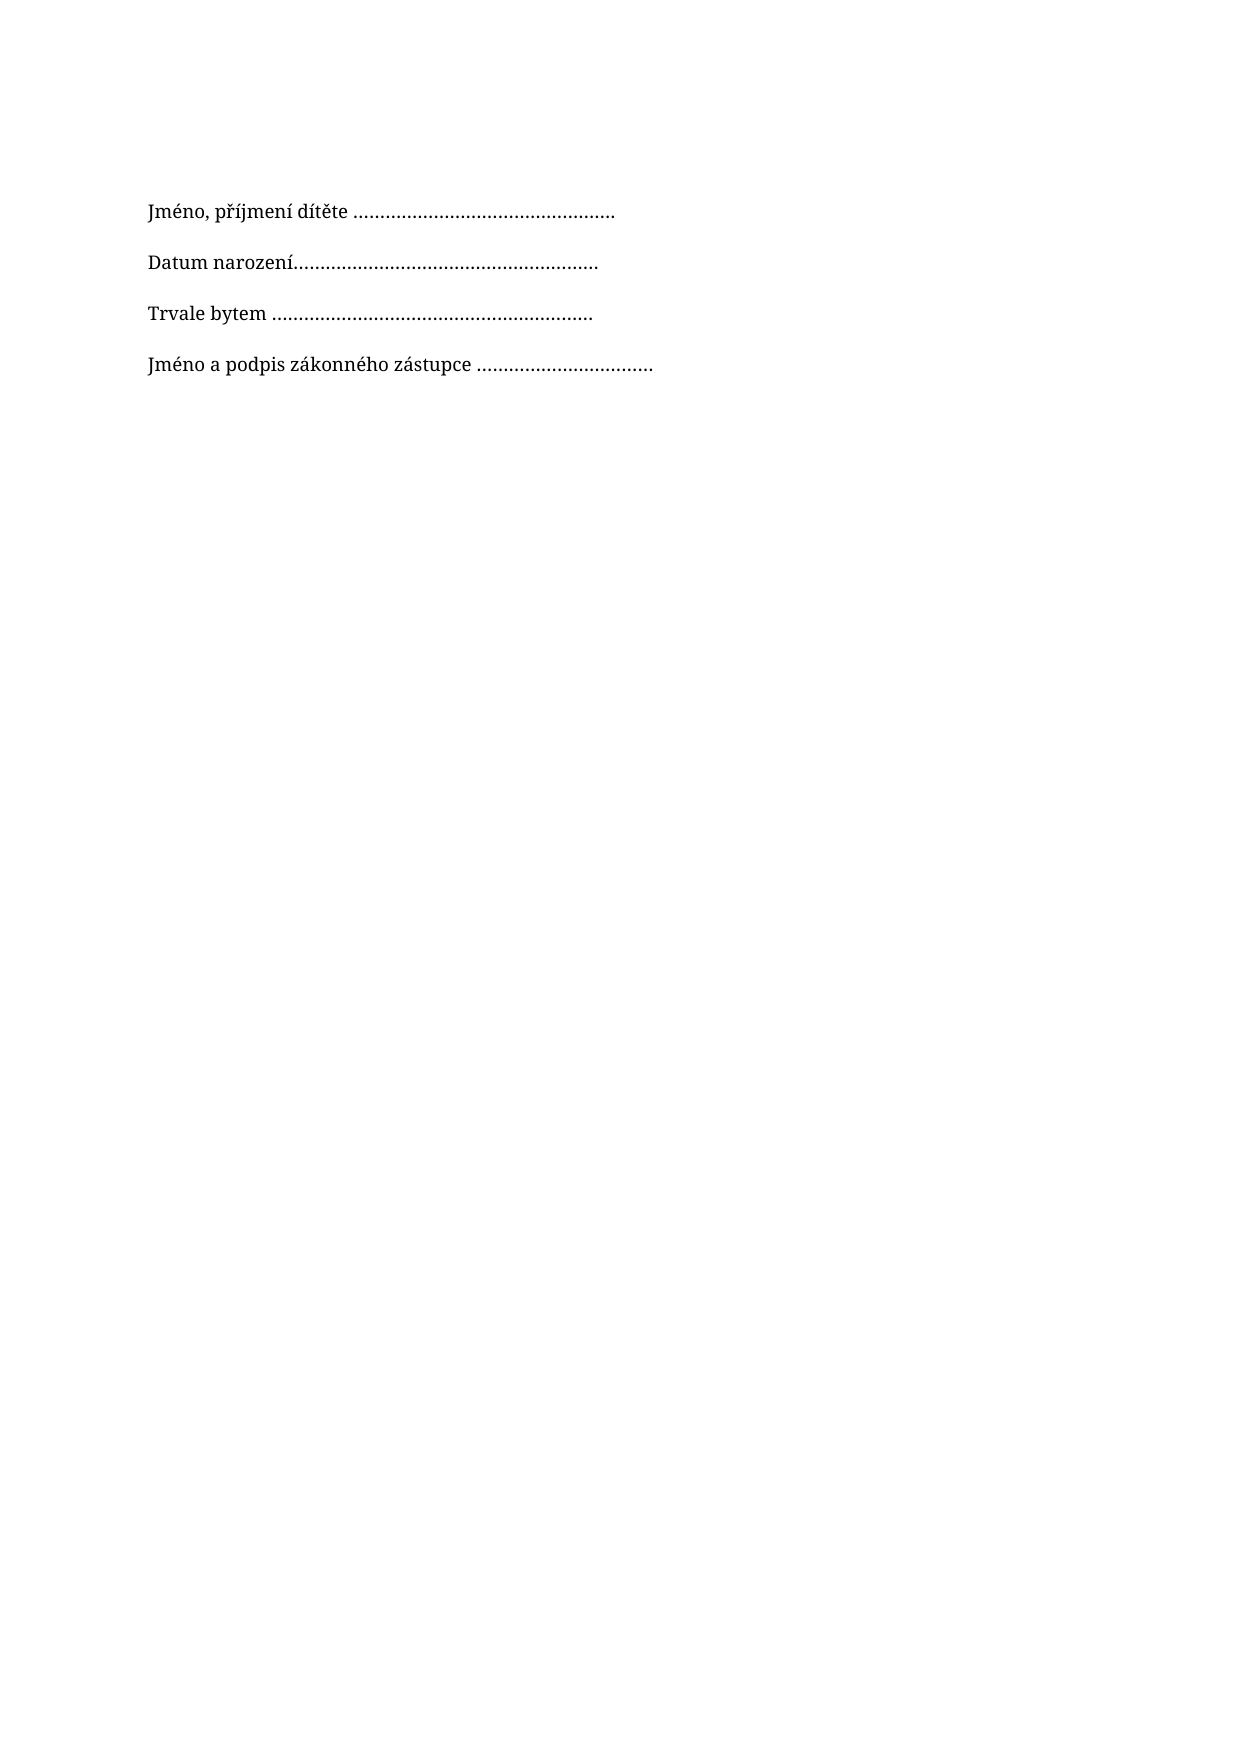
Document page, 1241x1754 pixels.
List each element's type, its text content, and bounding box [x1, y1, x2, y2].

text Jméno a podpis zákonného zástupce …………………………… [148, 352, 1093, 377]
text Datum narození………………………………………………… [148, 250, 1093, 275]
text Jméno, příjmení dítěte …………………………………………. [148, 199, 1093, 224]
text Trvale bytem …………………………………………………… [148, 301, 1093, 326]
